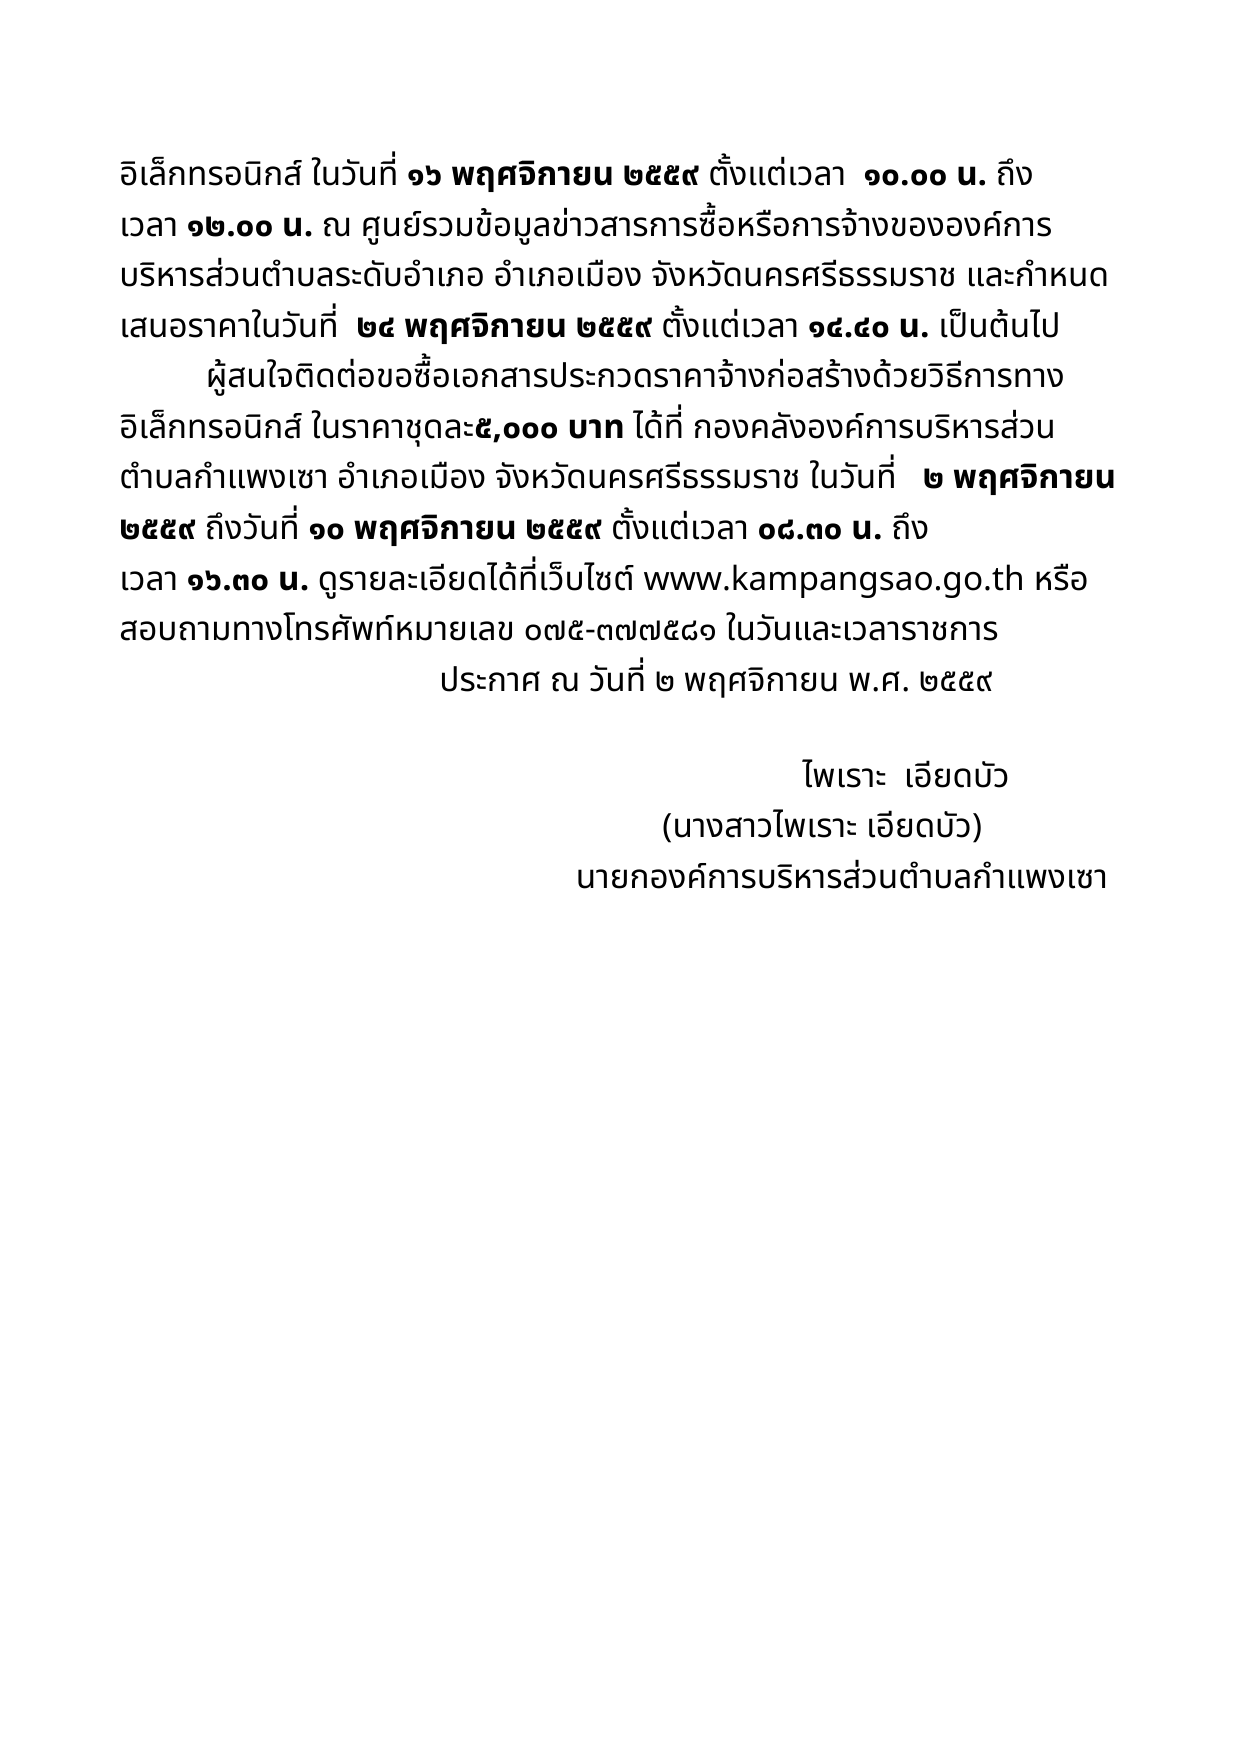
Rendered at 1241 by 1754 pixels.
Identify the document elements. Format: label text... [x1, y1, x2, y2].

table_cell [119, 752, 1121, 903]
table_cell ผู้สนใจติดต่อขอซื้อเอกสารประกวดราคาจ้างก่อสร้างด้วยวิธีการทางอิเล็กทรอนิกส์ ในราคาชุดละ๕,๐๐๐ บาท ได้ที่ กองคลังองค์การบริหารส่วนตำบลกำแพงเซา อำเภอเมือง จังหวัดนครศรีธรรมราช ในวันที่ ๒ พฤศจิกายน ๒๕๕๙ ถึงวันที่ ๑๐ พฤศจิกายน ๒๕๕๙ ตั้งแต่เวลา ๐๘.๓๐ น. ถึงเวลา ๑๖.๓๐ น. ดูรายละเอียดได้ที่เว็บไซต์ www.kampangsao.go.th หรือสอบถามทางโทรศัพท์หมายเลข ๐๗๕-๓๗๗๕๘๑ ในวันและเวลาราชการ [119, 352, 1121, 656]
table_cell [119, 150, 1121, 352]
table_cell ประกาศ ณ วันที่ ๒ พฤศจิกายน พ.ศ. ๒๕๕๙ [119, 656, 1121, 752]
